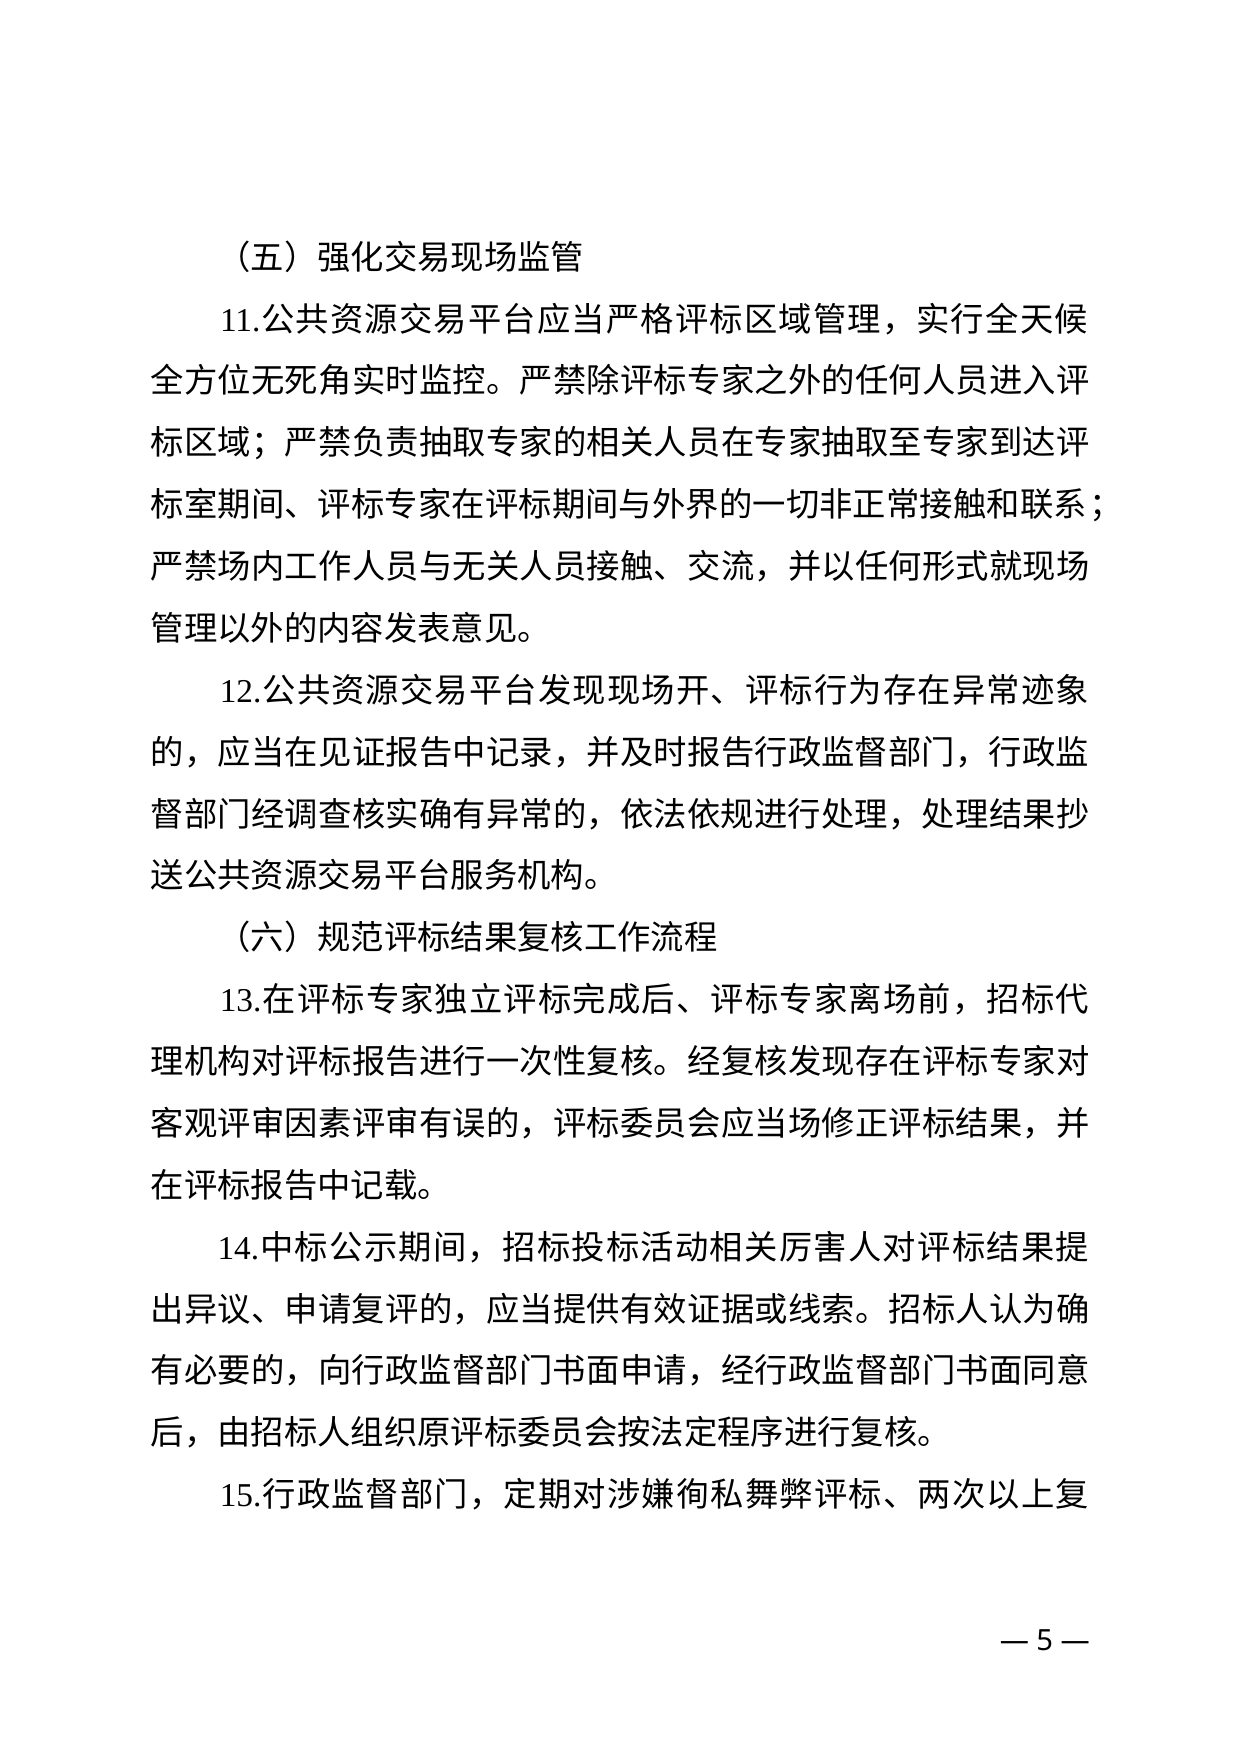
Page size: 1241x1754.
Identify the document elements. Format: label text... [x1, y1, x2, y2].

text 14.中标公示期间，招标投标活动相关厉害人对评标结果提出异议、申请复评的，应当提供有效证据或线索。招标人认为确有必要的，向行政监督部门书面申请，经行政监督部门书面同意后，由招标人组织原评标委员会按法定程序进行复核。 [151, 1210, 1089, 1457]
text 12.公共资源交易平台发现现场开、评标行为存在异常迹象的，应当在见证报告中记录，并及时报告行政监督部门，行政监督部门经调查核实确有异常的，依法依规进行处理，处理结果抄送公共资源交易平台服务机构。 [151, 653, 1089, 900]
text （五）强化交易现场监管 [151, 220, 1089, 282]
text 13.在评标专家独立评标完成后、评标专家离场前，招标代理机构对评标报告进行一次性复核。经复核发现存在评标专家对客观评审因素评审有误的，评标委员会应当场修正评标结果，并在评标报告中记载。 [151, 962, 1089, 1210]
text 11.公共资源交易平台应当严格评标区域管理，实行全天候全方位无死角实时监控。严禁除评标专家之外的任何人员进入评标区域；严禁负责抽取专家的相关人员在专家抽取至专家到达评标室期间、评标专家在评标期间与外界的一切非正常接触和联系；严禁场内工作人员与无关人员接触、交流，并以任何形式就现场管理以外的内容发表意见。 [151, 282, 1089, 653]
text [151, 1457, 1089, 1519]
text （六）规范评标结果复核工作流程 [151, 900, 1089, 962]
